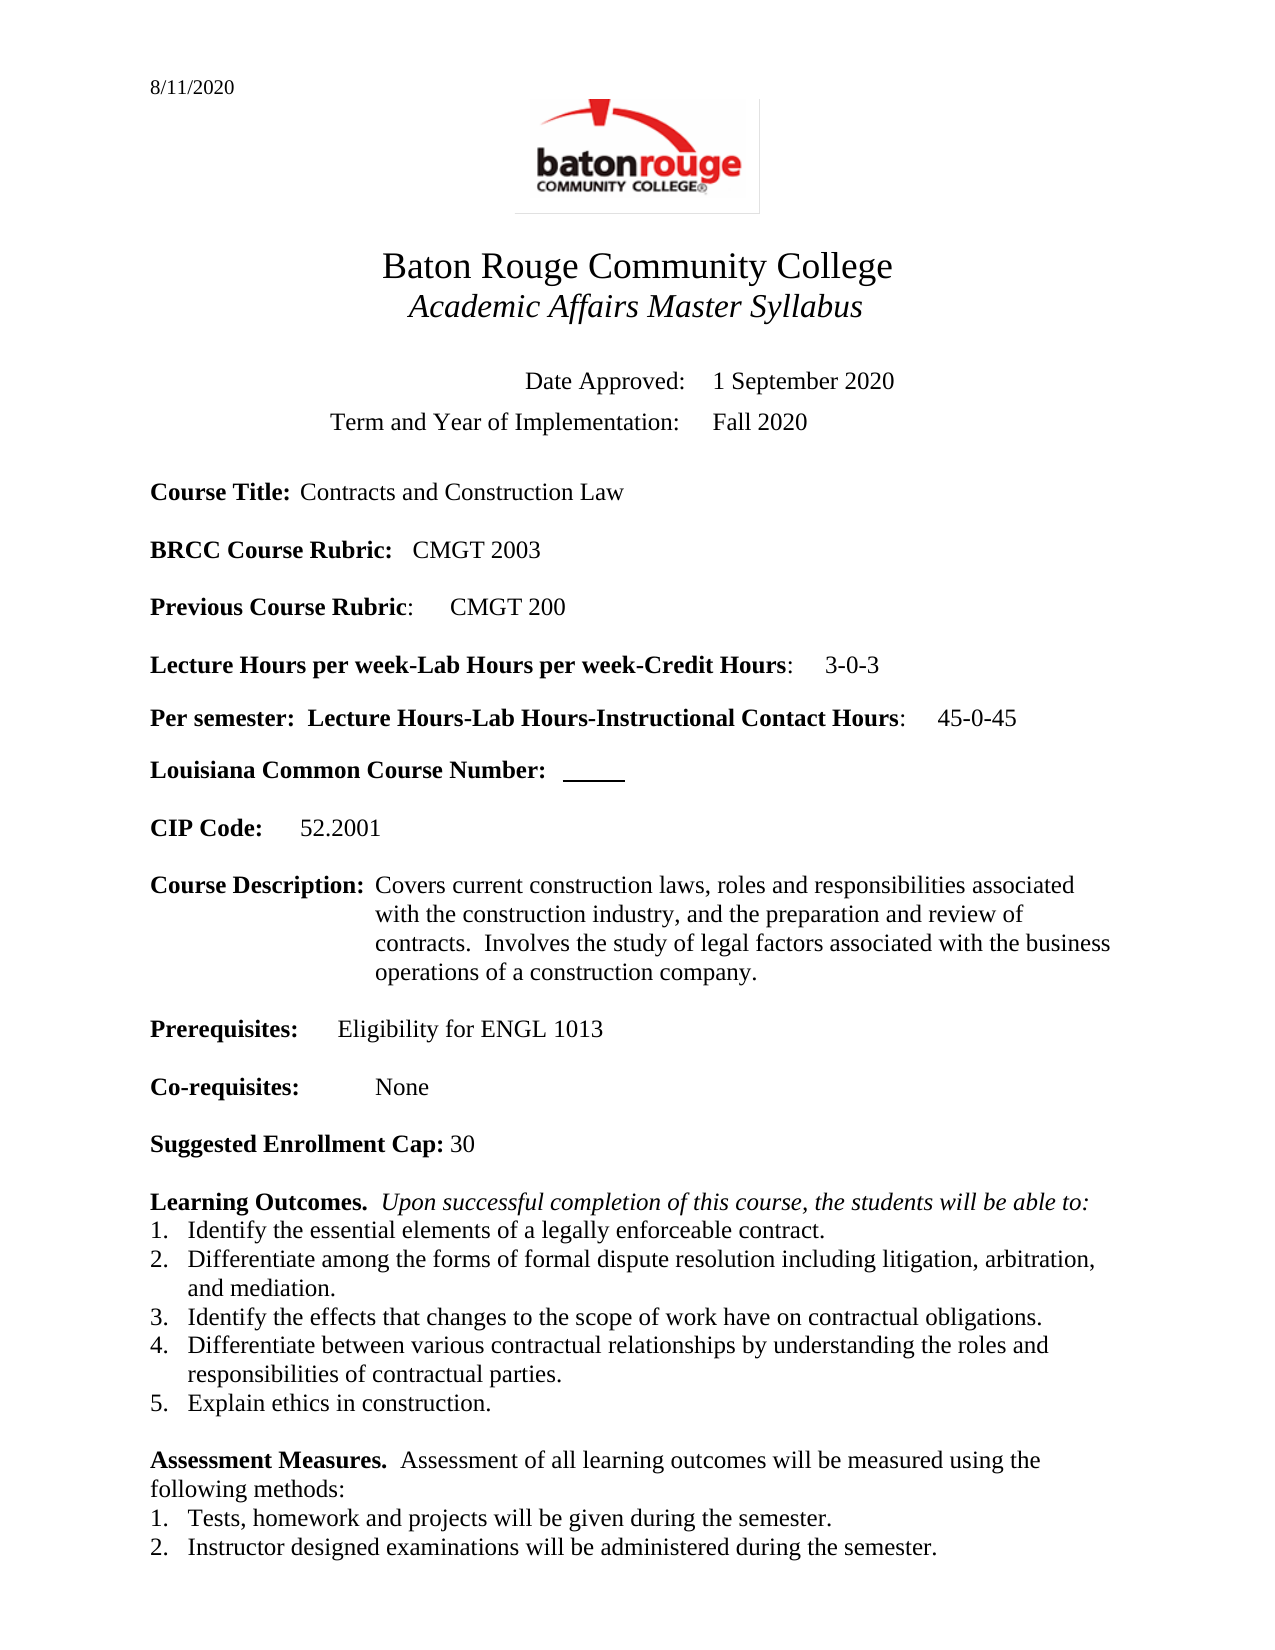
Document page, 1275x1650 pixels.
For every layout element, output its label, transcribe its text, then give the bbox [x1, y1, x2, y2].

text Suggested Enrollment Cap: 30 [150, 1129, 1125, 1158]
text CIP Code: 52.2001 [150, 813, 1125, 842]
text Baton Rouge Community College [150, 243, 1125, 286]
text 1. Identify the essential elements of a legally enforceable contract. [150, 1215, 1125, 1244]
text Assessment Measures. Assessment of all learning outcomes will be measured using the following methods: [150, 1445, 1125, 1503]
text 5. Explain ethics in construction. [150, 1388, 1125, 1417]
text Per semester: Lecture Hours-Lab Hours-Instructional Contact Hours: 45-0-45 [150, 703, 1125, 731]
text Lecture Hours per week-Lab Hours per week-Credit Hours: 3-0-3 [150, 650, 1125, 678]
text 2. Differentiate among the forms of formal dispute resolution including litigation, arbitration, and mediation. [150, 1244, 1125, 1302]
text 1. Tests, homework and projects will be given during the semester. [150, 1503, 1125, 1532]
text Course Title: Contracts and Construction Law [150, 477, 1125, 506]
text Term and Year of Implementation: Fall 2020 [330, 407, 1125, 436]
text Prerequisites: Eligibility for ENGL 1013 [150, 1014, 1125, 1043]
text 3. Identify the effects that changes to the scope of work have on contractual obligations. [150, 1302, 1125, 1330]
text Louisiana Common Course Number: [150, 755, 1125, 784]
picture [514, 99, 761, 215]
text 4. Differentiate between various contractual relationships by understanding the roles and responsibilities of contractual parties. [150, 1330, 1125, 1388]
text Previous Course Rubric: CMGT 200 [150, 592, 1125, 621]
text 2. Instructor designed examinations will be administered during the semester. [150, 1532, 1125, 1560]
text BRCC Course Rubric: CMGT 2003 [150, 535, 1125, 563]
text Date Approved: 1 September 2020 [525, 366, 1125, 395]
text Academic Affairs Master Syllabus [150, 286, 1125, 325]
text Co-requisites: None [150, 1072, 1125, 1100]
text Learning Outcomes. Upon successful completion of this course, the students will be able to: [150, 1187, 1125, 1215]
text Course Description: Covers current construction laws, roles and responsibilities associated with the construction industry, and the preparation and review of contracts. Involves the study of legal factors associated with the business operations of a construction company. [150, 870, 1125, 985]
